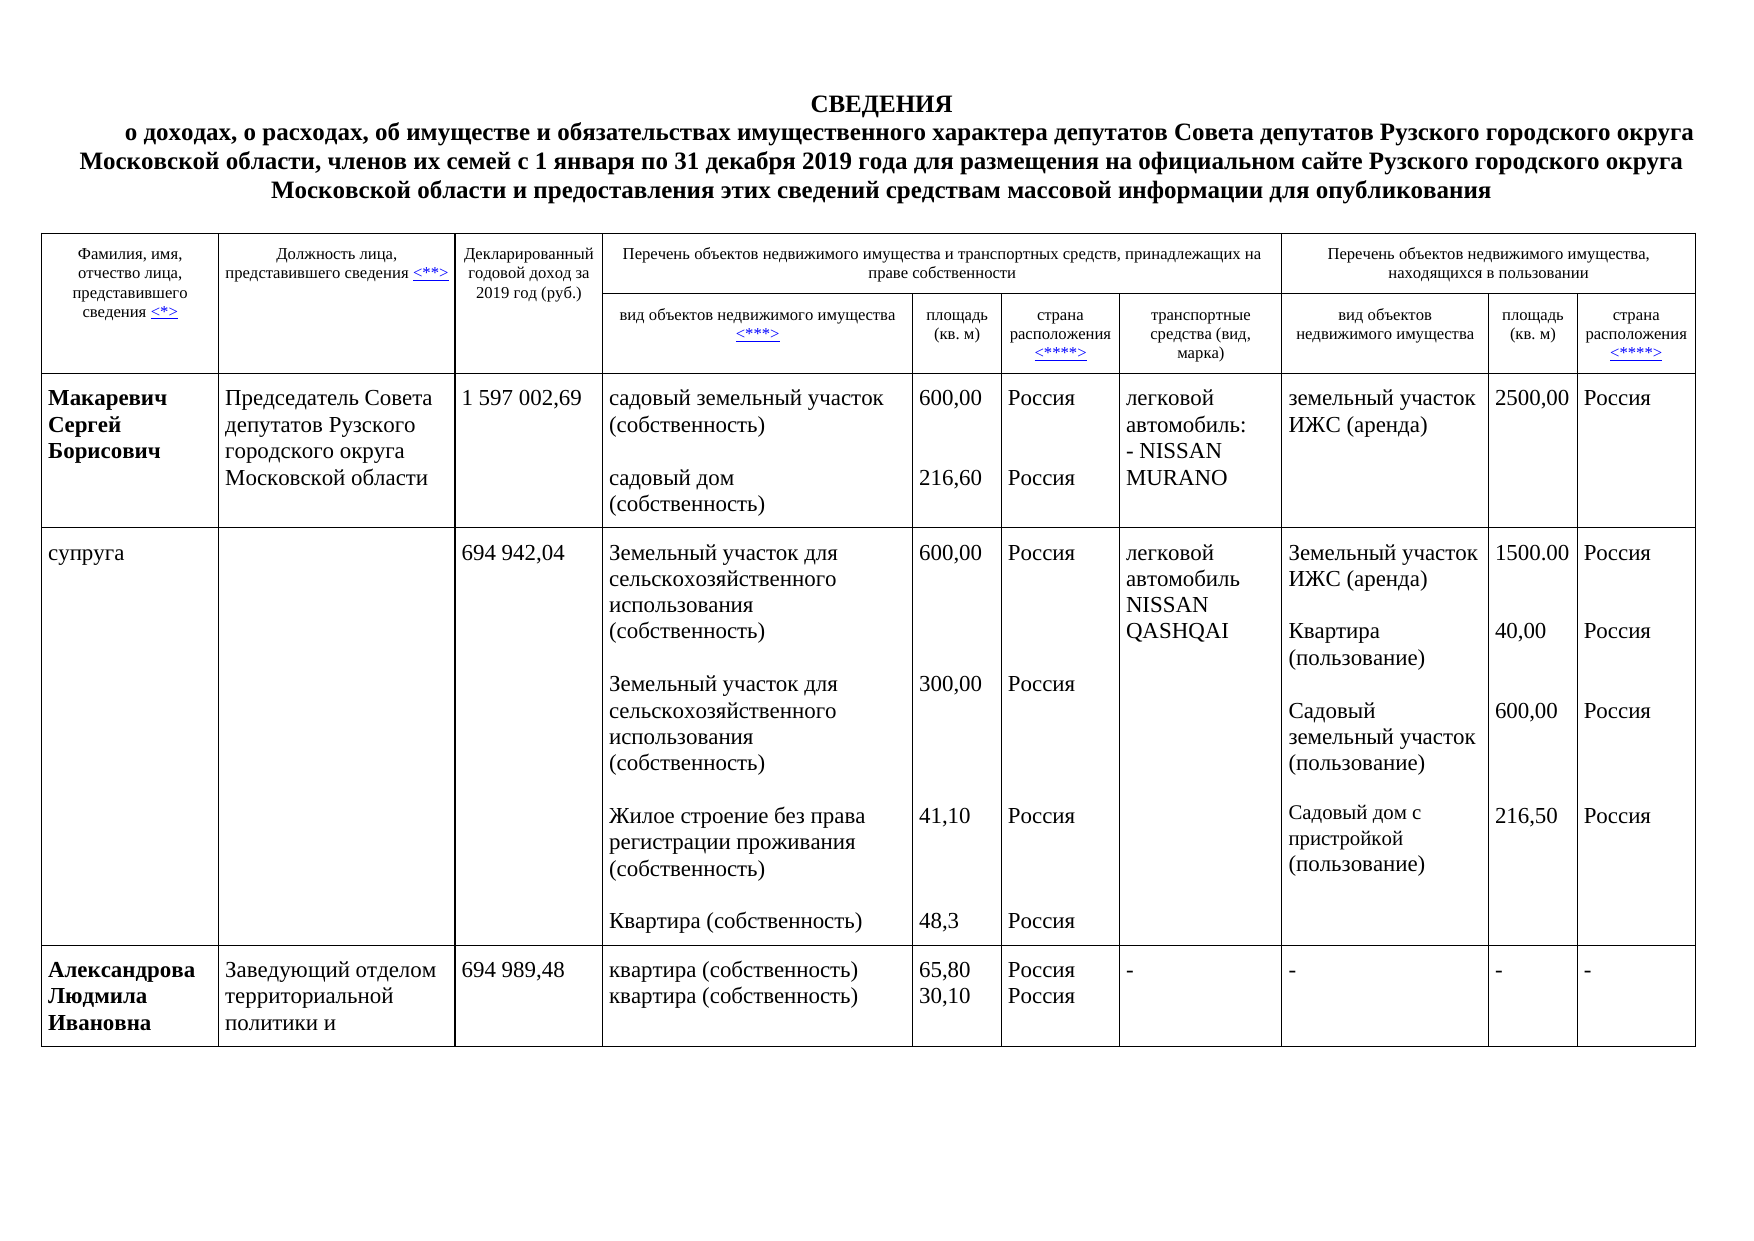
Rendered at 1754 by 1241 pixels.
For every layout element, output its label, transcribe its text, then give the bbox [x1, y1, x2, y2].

table_cell Россия [1578, 374, 1695, 527]
table_cell - [1120, 946, 1281, 1046]
table_cell Россия Россия [1002, 374, 1119, 527]
table_cell страна расположения <****> [1578, 294, 1695, 373]
table_cell садовый земельный участок (собственность) садовый дом (собственность) [603, 374, 912, 527]
table_cell 1500.00 40,00 600,00 216,50 [1489, 528, 1577, 944]
table_cell страна расположения <****> [1002, 294, 1119, 373]
table_cell транспортные средства (вид, марка) [1120, 294, 1281, 373]
table_header Перечень объектов недвижимого имущества, находящихся в пользовании [1282, 234, 1695, 293]
table_header Должность лица, представившего сведения <**> [219, 234, 454, 373]
table_cell - [1578, 946, 1695, 1046]
table_cell Земельный участок для сельскохозяйственного использования (собственность) Земельный участок для сельскохозяйственного использования (собственность) Жилое строение без права регистрации проживания (собственность) Квартира (собственность) [603, 528, 912, 944]
table_header Перечень объектов недвижимого имущества и транспортных средств, принадлежащих на праве собственности [603, 234, 1281, 293]
table_cell Россия Россия Россия Россия [1002, 528, 1119, 944]
table_header Декларированный годовой доход за 2019 год (руб.) [456, 234, 602, 373]
table_cell легковой автомобиль NISSAN QASHQAI [1120, 528, 1281, 944]
table_cell - [1489, 946, 1577, 1046]
table_cell легковой автомобиль: - NISSAN MURANO [1120, 374, 1281, 527]
table_cell 694 989,48 [456, 946, 602, 1046]
table_cell Председатель Совета депутатов Рузского городского округа Московской области [219, 374, 454, 527]
table_cell 65,80 30,10 [913, 946, 1001, 1046]
table_cell 600,00 216,60 [913, 374, 1001, 527]
table_cell 694 942,04 [456, 528, 602, 944]
table_cell 2500,00 [1489, 374, 1577, 527]
table_header Фамилия, имя, отчество лица, представившего сведения <*> [42, 234, 218, 373]
text СВЕДЕНИЯ [65, 89, 1698, 117]
table_cell вид объектов недвижимого имущества <***> [603, 294, 912, 373]
table_cell площадь (кв. м) [913, 294, 1001, 373]
table_cell земельный участок ИЖС (аренда) [1282, 374, 1488, 527]
table_cell супруга [42, 528, 218, 944]
table_cell вид объектов недвижимого имущества [1282, 294, 1488, 373]
table_cell - [1282, 946, 1488, 1046]
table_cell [42, 946, 218, 1046]
table_cell Земельный участок ИЖС (аренда) Квартира (пользование) Садовый земельный участок (пользование) Садовый дом с пристройкой (пользование) [1282, 528, 1488, 944]
table_cell Россия Россия Россия Россия [1578, 528, 1695, 944]
table_cell [219, 528, 454, 944]
table_cell 600,00 300,00 41,10 48,3 [913, 528, 1001, 944]
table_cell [219, 946, 454, 1046]
table_cell Россия Россия [1002, 946, 1119, 1046]
table_cell площадь (кв. м) [1489, 294, 1577, 373]
text о доходах, о расходах, об имуществе и обязательствах имущественного характера депутатов Совета депутатов Рузского городского округа Московской области, членов их семей с 1 января по 31 декабря 2019 года для размещения на официальном сайте Рузского городского округа Московской области и предоставления этих сведений средствам массовой информации для опубликования [65, 117, 1698, 204]
table_cell 1 597 002,69 [456, 374, 602, 527]
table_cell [603, 946, 912, 1046]
table_cell Макаревич Сергей Борисович [42, 374, 218, 527]
